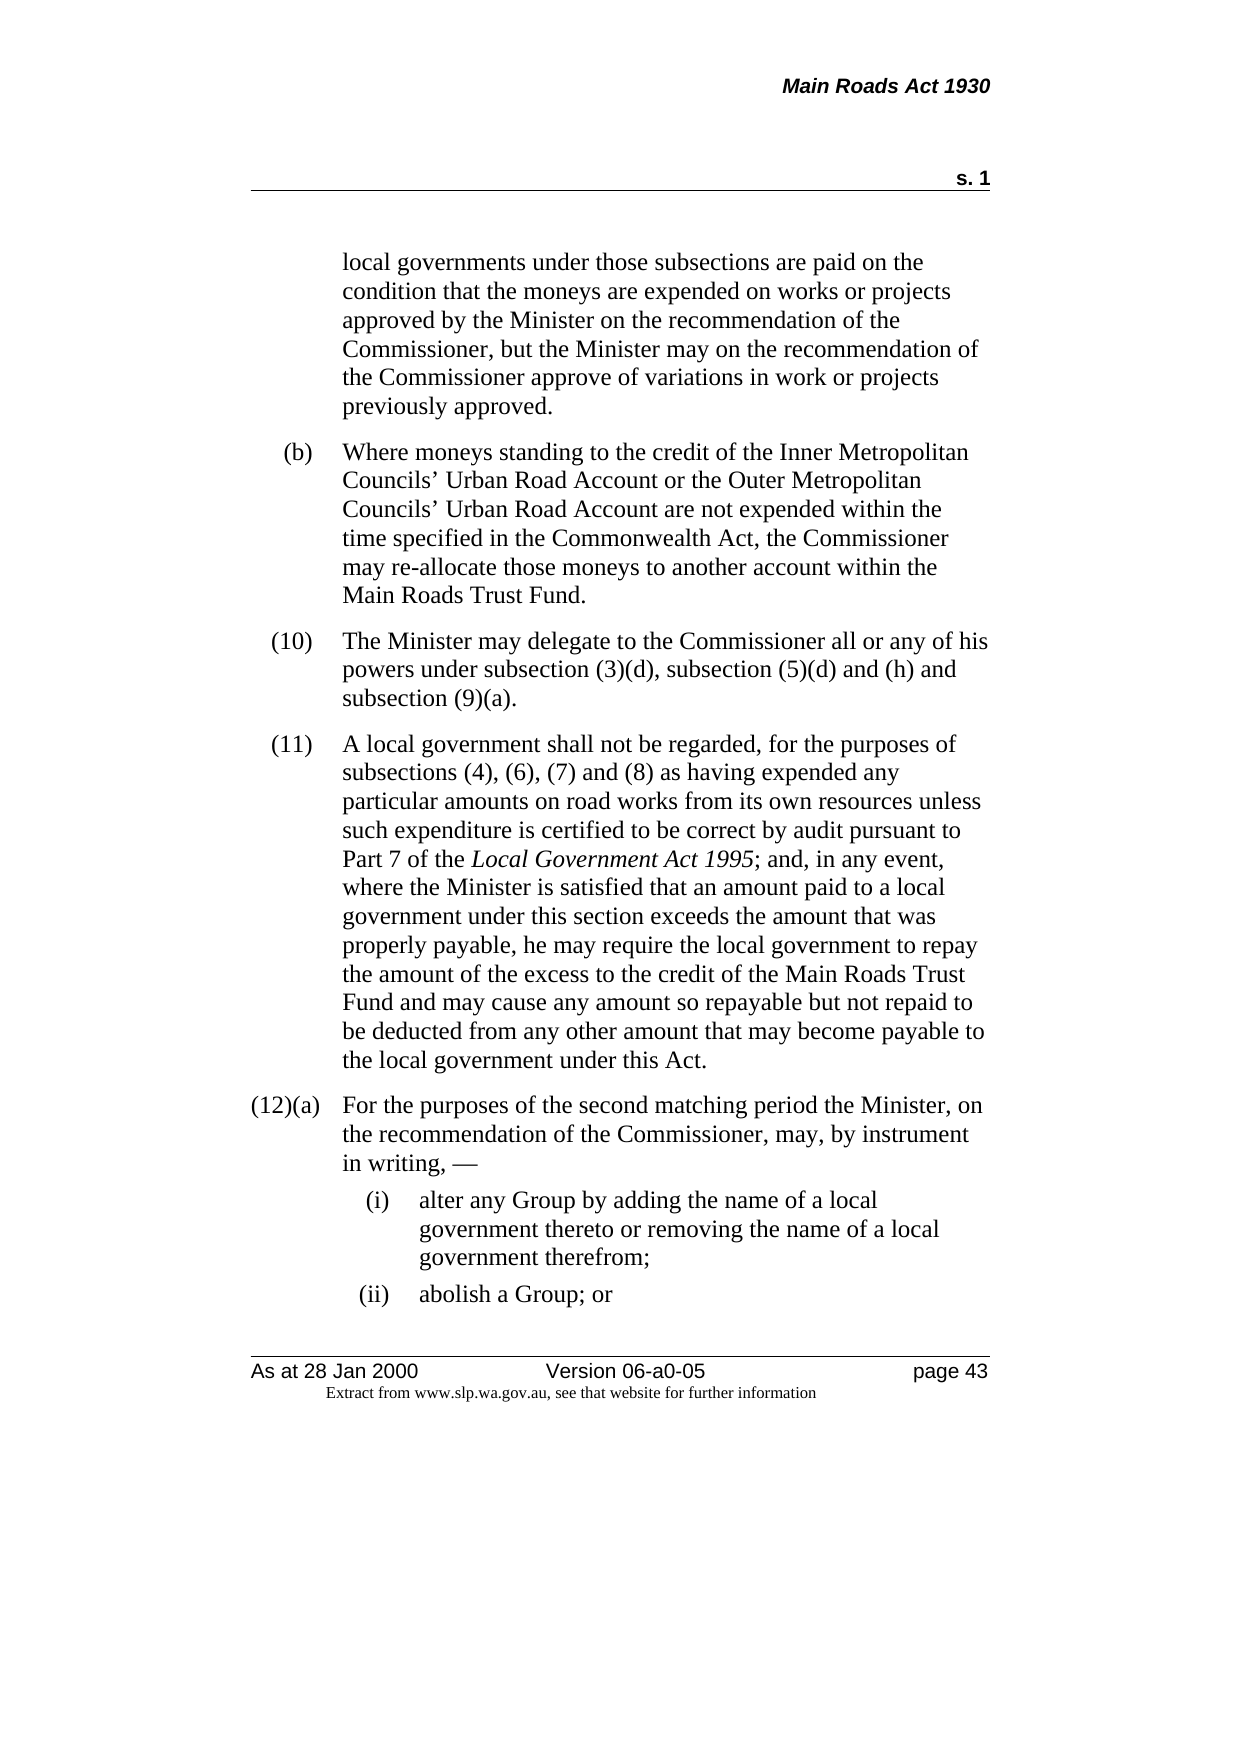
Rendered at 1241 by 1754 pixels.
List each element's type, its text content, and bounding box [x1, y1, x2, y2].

text (12)(a) For the purposes of the second matching period the Minister, on the recommendation of the Commissioner, may, by instrument in writing, — [251, 1090, 990, 1177]
text (11) A local government shall not be regarded, for the purposes of subsections (4), (6), (7) and (8) as having expended any particular amounts on road works from its own resources unless such expenditure is certified to be correct by audit pursuant to Part 7 of the Local Government Act 1995; and, in any event, where the Minister is satisfied that an amount paid to a local government under this section exceeds the amount that was properly payable, he may require the local government to repay the amount of the excess to the credit of the Main Roads Trust Fund and may cause any amount so repayable but not repaid to be deducted from any other amount that may become payable to the local government under this Act. [251, 729, 990, 1074]
text (i) alter any Group by adding the name of a local government thereto or removing the name of a local government therefrom; [251, 1185, 990, 1271]
text (10) The Minister may delegate to the Commissioner all or any of his powers under subsection (3)(d), subsection (5)(d) and (h) and subsection (9)(a). [251, 626, 990, 712]
text (b) Where moneys standing to the credit of the Inner Metropolitan Councils’ Urban Road Account or the Outer Metropolitan Councils’ Urban Road Account are not expended within the time specified in the Commonwealth Act, the Commissioner may re-allocate those moneys to another account within the Main Roads Trust Fund. [251, 437, 990, 609]
text (ii) abolish a Group; or [251, 1279, 990, 1308]
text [251, 247, 990, 420]
